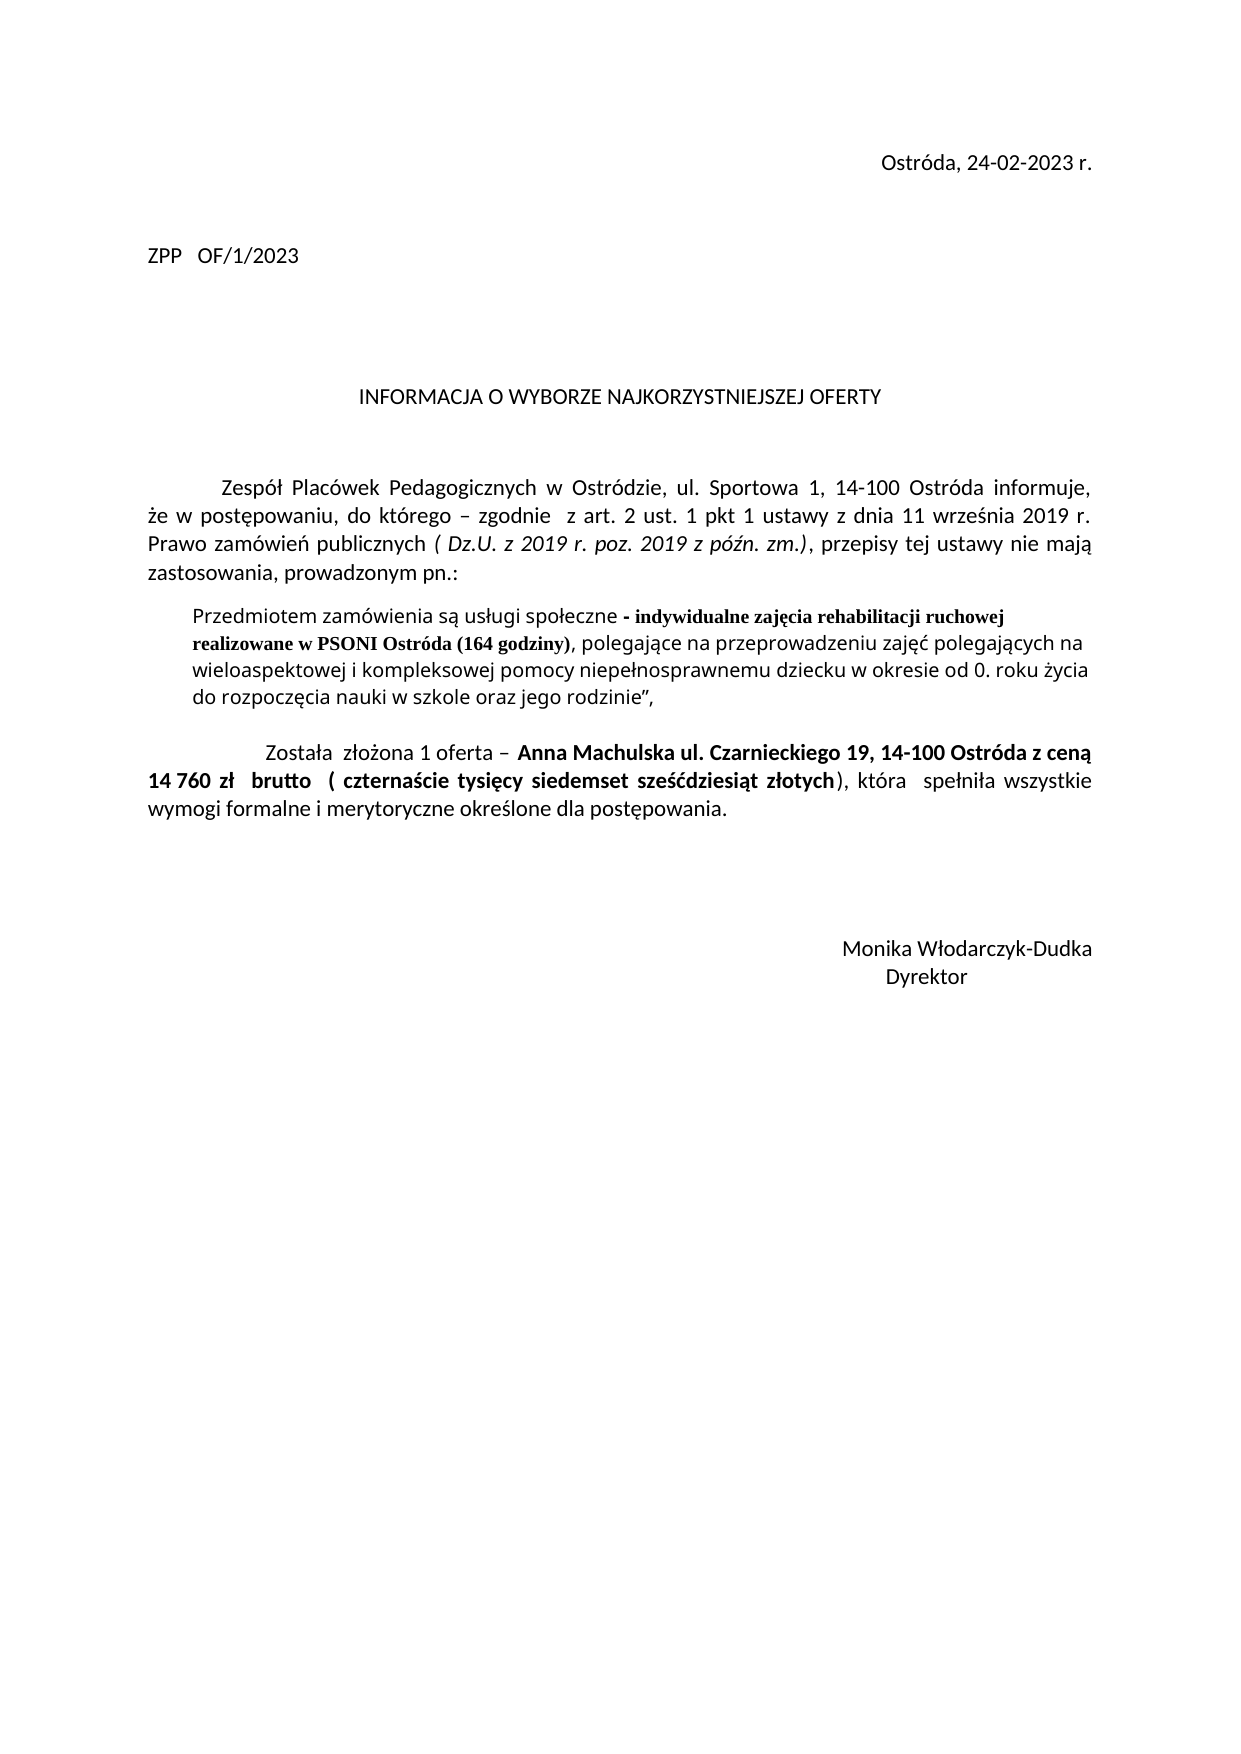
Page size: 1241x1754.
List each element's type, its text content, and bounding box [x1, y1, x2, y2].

text Przedmiotem zamówienia są usługi społeczne - indywidualne zajęcia rehabilitacji ruchowej realizowane w PSONI Ostróda (164 godziny), polegające na przeprowadzeniu zajęć polegających na wieloaspektowej i kompleksowej pomocy niepełnosprawnemu dziecku w okresie od 0. roku życia do rozpoczęcia nauki w szkole oraz jego rodzinie”, [192, 602, 1093, 710]
text Ostróda, 24-02-2023 r. [148, 148, 1093, 176]
text Dyrektor [148, 962, 1093, 990]
text Monika Włodarczyk-Dudka [148, 934, 1093, 962]
text ZPP OF/1/2023 [148, 241, 1093, 269]
text Zespół Placówek Pedagogicznych w Ostródzie, ul. Sportowa 1, 14-100 Ostróda informuje, że w postępowaniu, do którego – zgodnie z art. 2 ust. 1 pkt 1 ustawy z dnia 11 września 2019 r. Prawo zamówień publicznych ( Dz.U. z 2019 r. poz. 2019 z późn. zm.), przepisy tej ustawy nie mają zastosowania, prowadzonym pn.: [148, 473, 1093, 586]
text INFORMACJA O WYBORZE NAJKORZYSTNIEJSZEJ OFERTY [148, 382, 1093, 410]
text Została złożona 1 oferta – Anna Machulska ul. Czarnieckiego 19, 14-100 Ostróda z ceną 14 760 zł brutto ( czternaście tysięcy siedemset sześćdziesiąt złotych), która spełniła wszystkie wymogi formalne i merytoryczne określone dla postępowania. [148, 738, 1093, 822]
